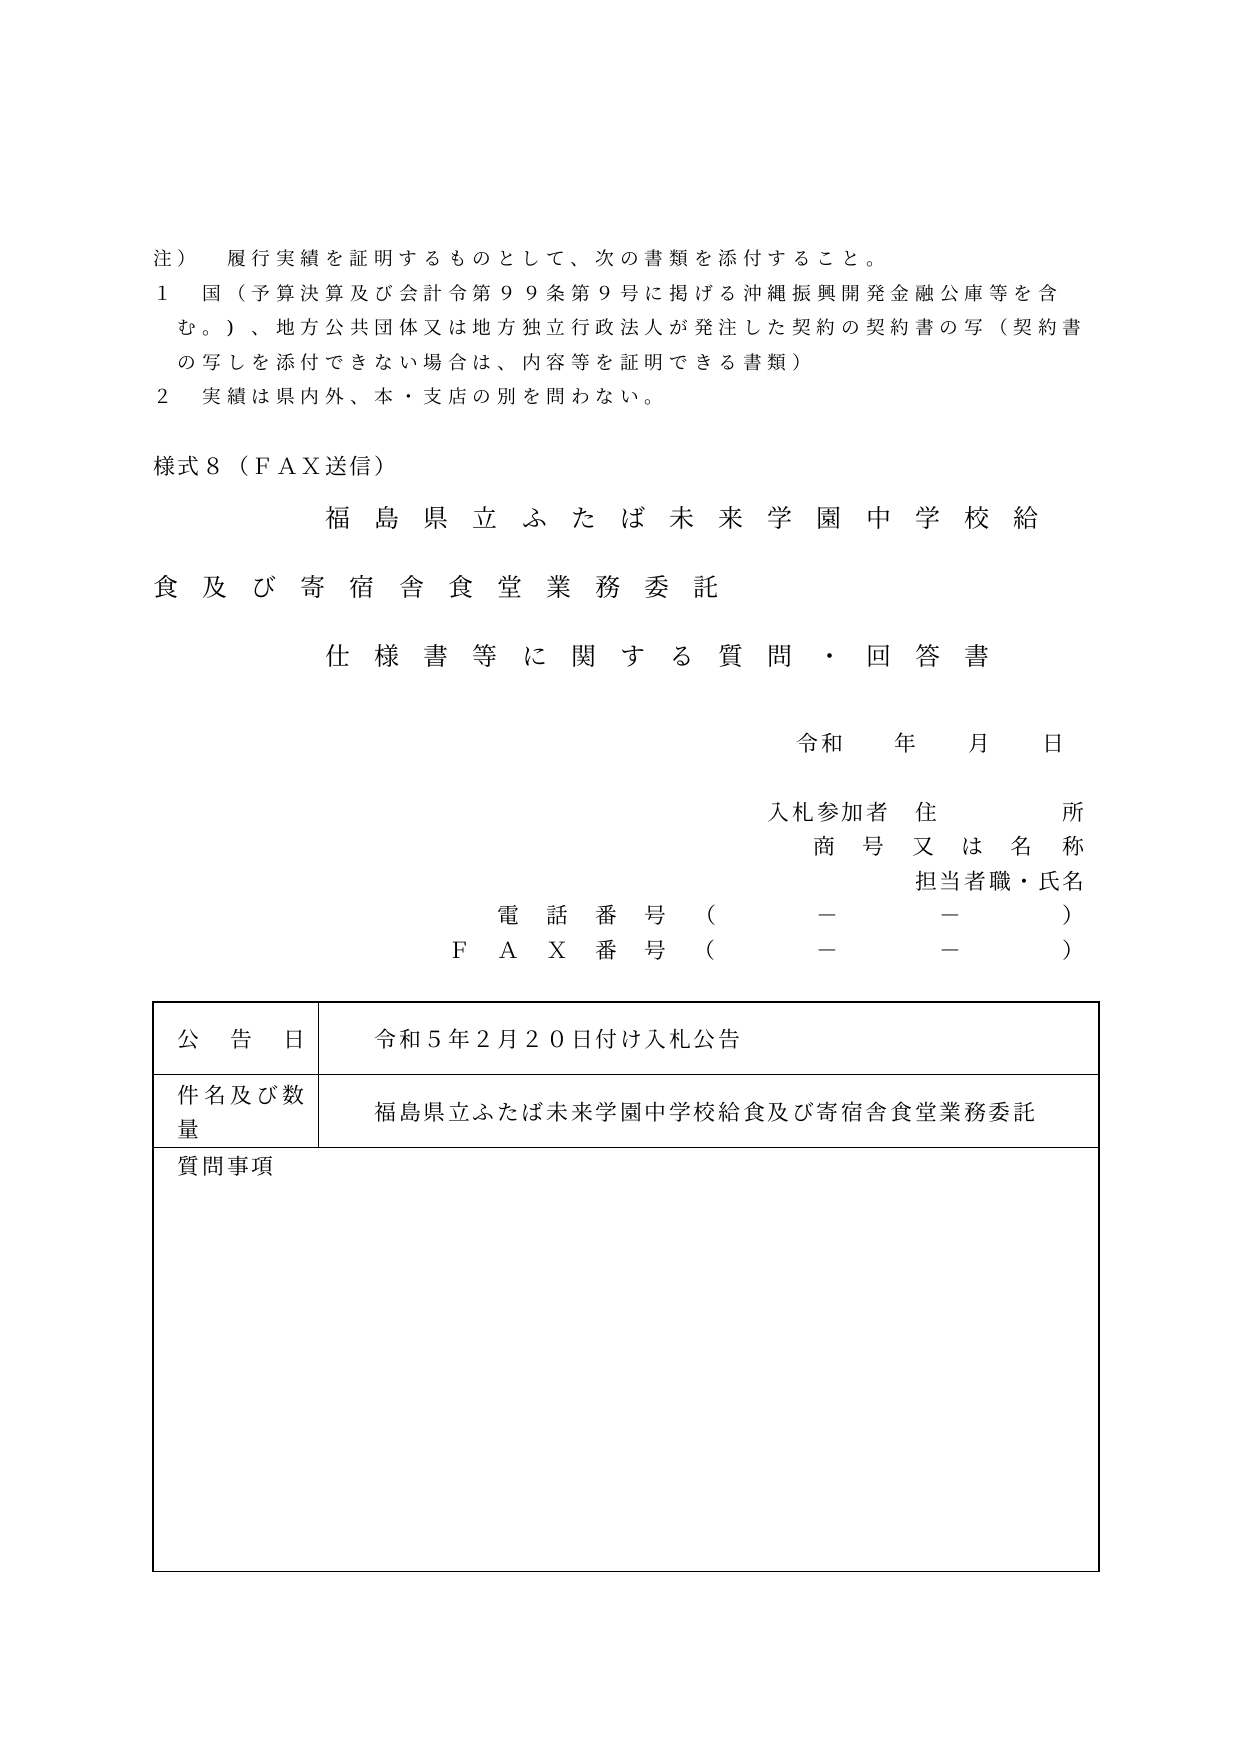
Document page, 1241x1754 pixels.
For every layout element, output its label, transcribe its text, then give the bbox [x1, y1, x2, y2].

text ２ 実績は県内外、本・支店の別を問わない。 [153, 378, 1087, 413]
table_cell 件名及び数量 [154, 1075, 318, 1147]
text 注） 履行実績を証明するものとして、次の書類を添付すること。 [153, 240, 1087, 275]
text 令和 年 月 日 [153, 724, 1067, 759]
text 福島県立ふたば未来学園中学校給食及び寄宿舎食堂業務委託 [153, 482, 1087, 621]
text 電 話 番 号 （ － － ） [153, 897, 1087, 932]
table_header 公告日 [154, 1003, 318, 1074]
text 入札参加者 住 所 [153, 793, 1087, 828]
text 様式８（ＦＡＸ送信） [153, 448, 1087, 482]
text 仕様書等に関する質問・回答書 [153, 621, 1087, 690]
text Ｆ Ａ Ｘ 番 号 （ － － ） [153, 932, 1087, 966]
text １ 国（予算決算及び会計令第９９条第９号に掲げる沖縄振興開発金融公庫等を含む。)、地方公共団体又は地方独立行政法人が発注した契約の契約書の写（契約書の写しを添付できない場合は、内容等を証明できる書類） [153, 275, 1087, 378]
table_cell 質問事項 [154, 1148, 1098, 1571]
table_cell 福島県立ふたば未来学園中学校給食及び寄宿舎食堂業務委託 [319, 1075, 1098, 1147]
text 商号又は名称 [153, 828, 1087, 863]
text 担当者職・氏名 [153, 863, 1087, 897]
table_header 令和５年２月２０日付け入札公告 [319, 1003, 1098, 1074]
